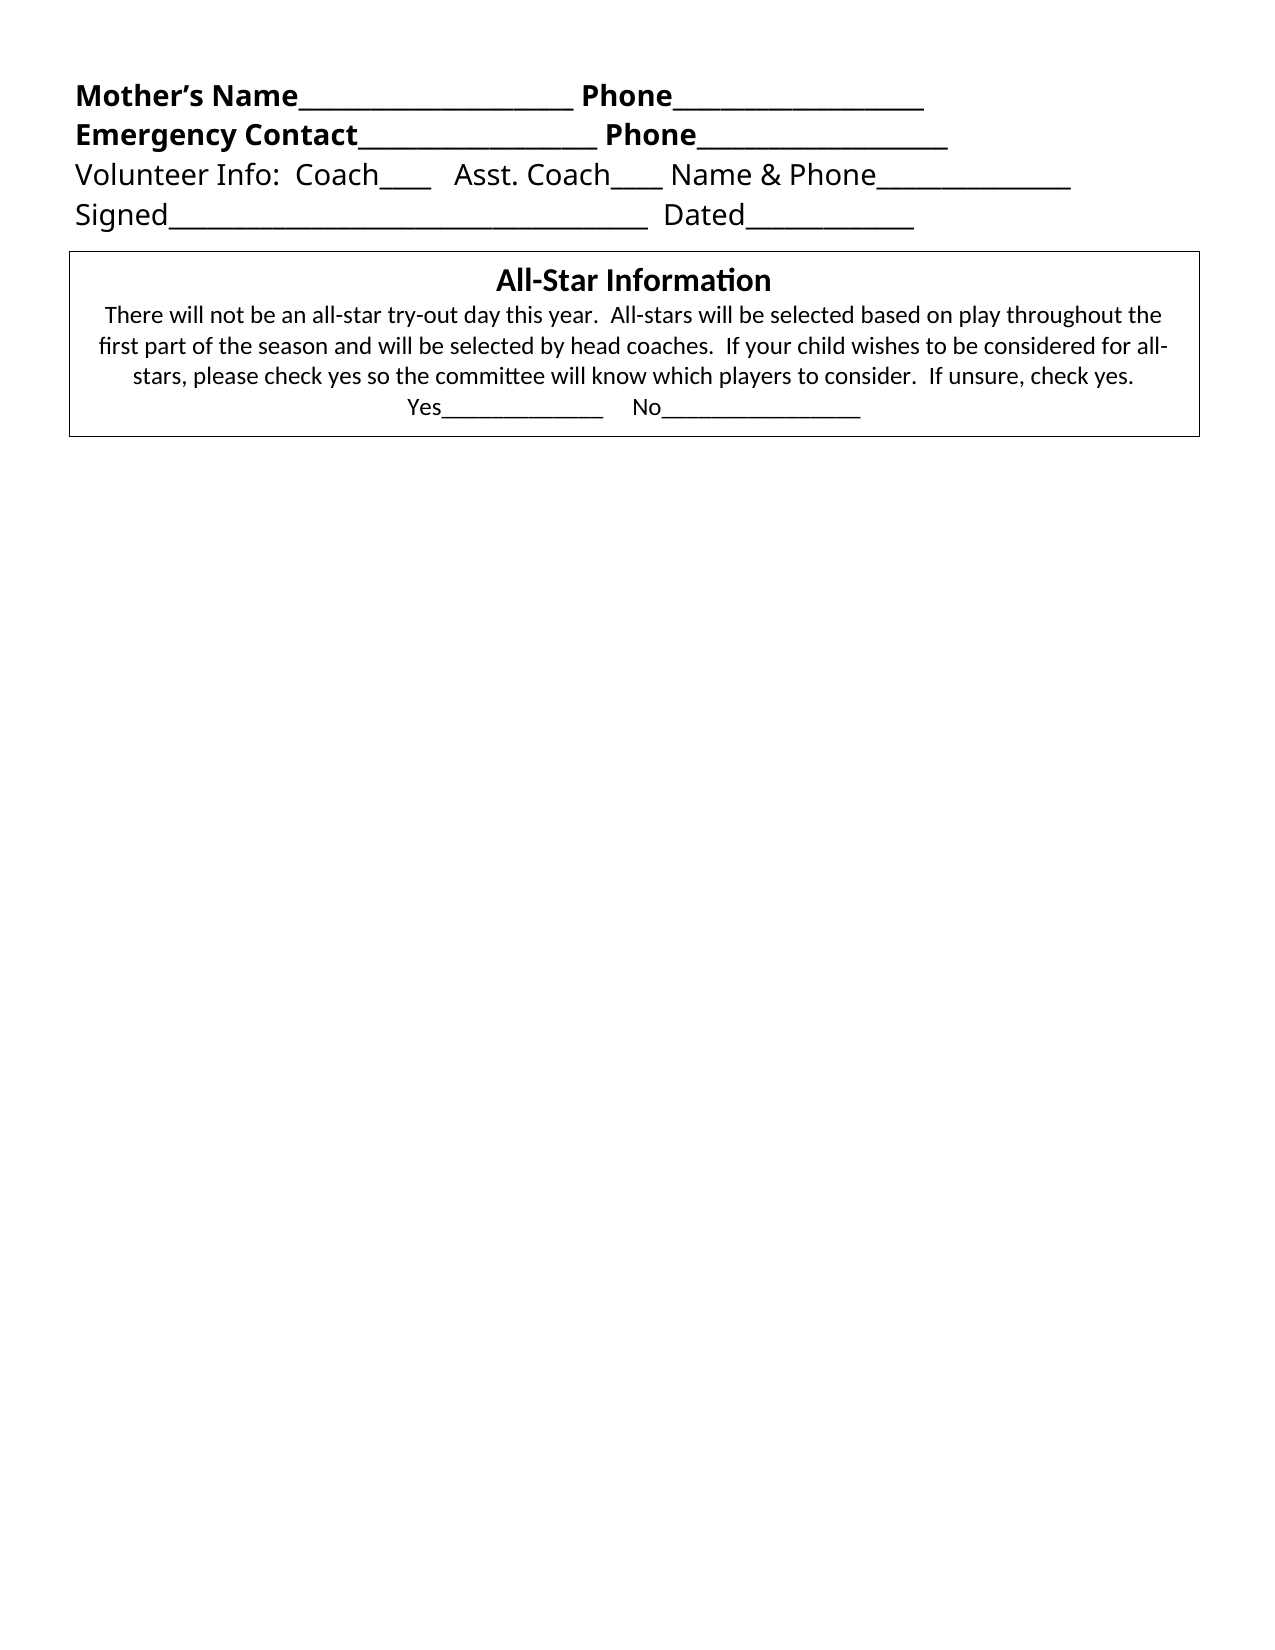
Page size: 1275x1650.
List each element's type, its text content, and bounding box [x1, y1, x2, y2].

text Mother’s Name_______________________ Phone_____________________ [75, 75, 1200, 115]
text Emergency Contact____________________ Phone_____________________ [75, 115, 1200, 154]
text Signed_____________________________________ Dated_____________ [75, 194, 1200, 234]
text Volunteer Info: Coach____ Asst. Coach____ Name & Phone_______________ [75, 154, 1200, 194]
